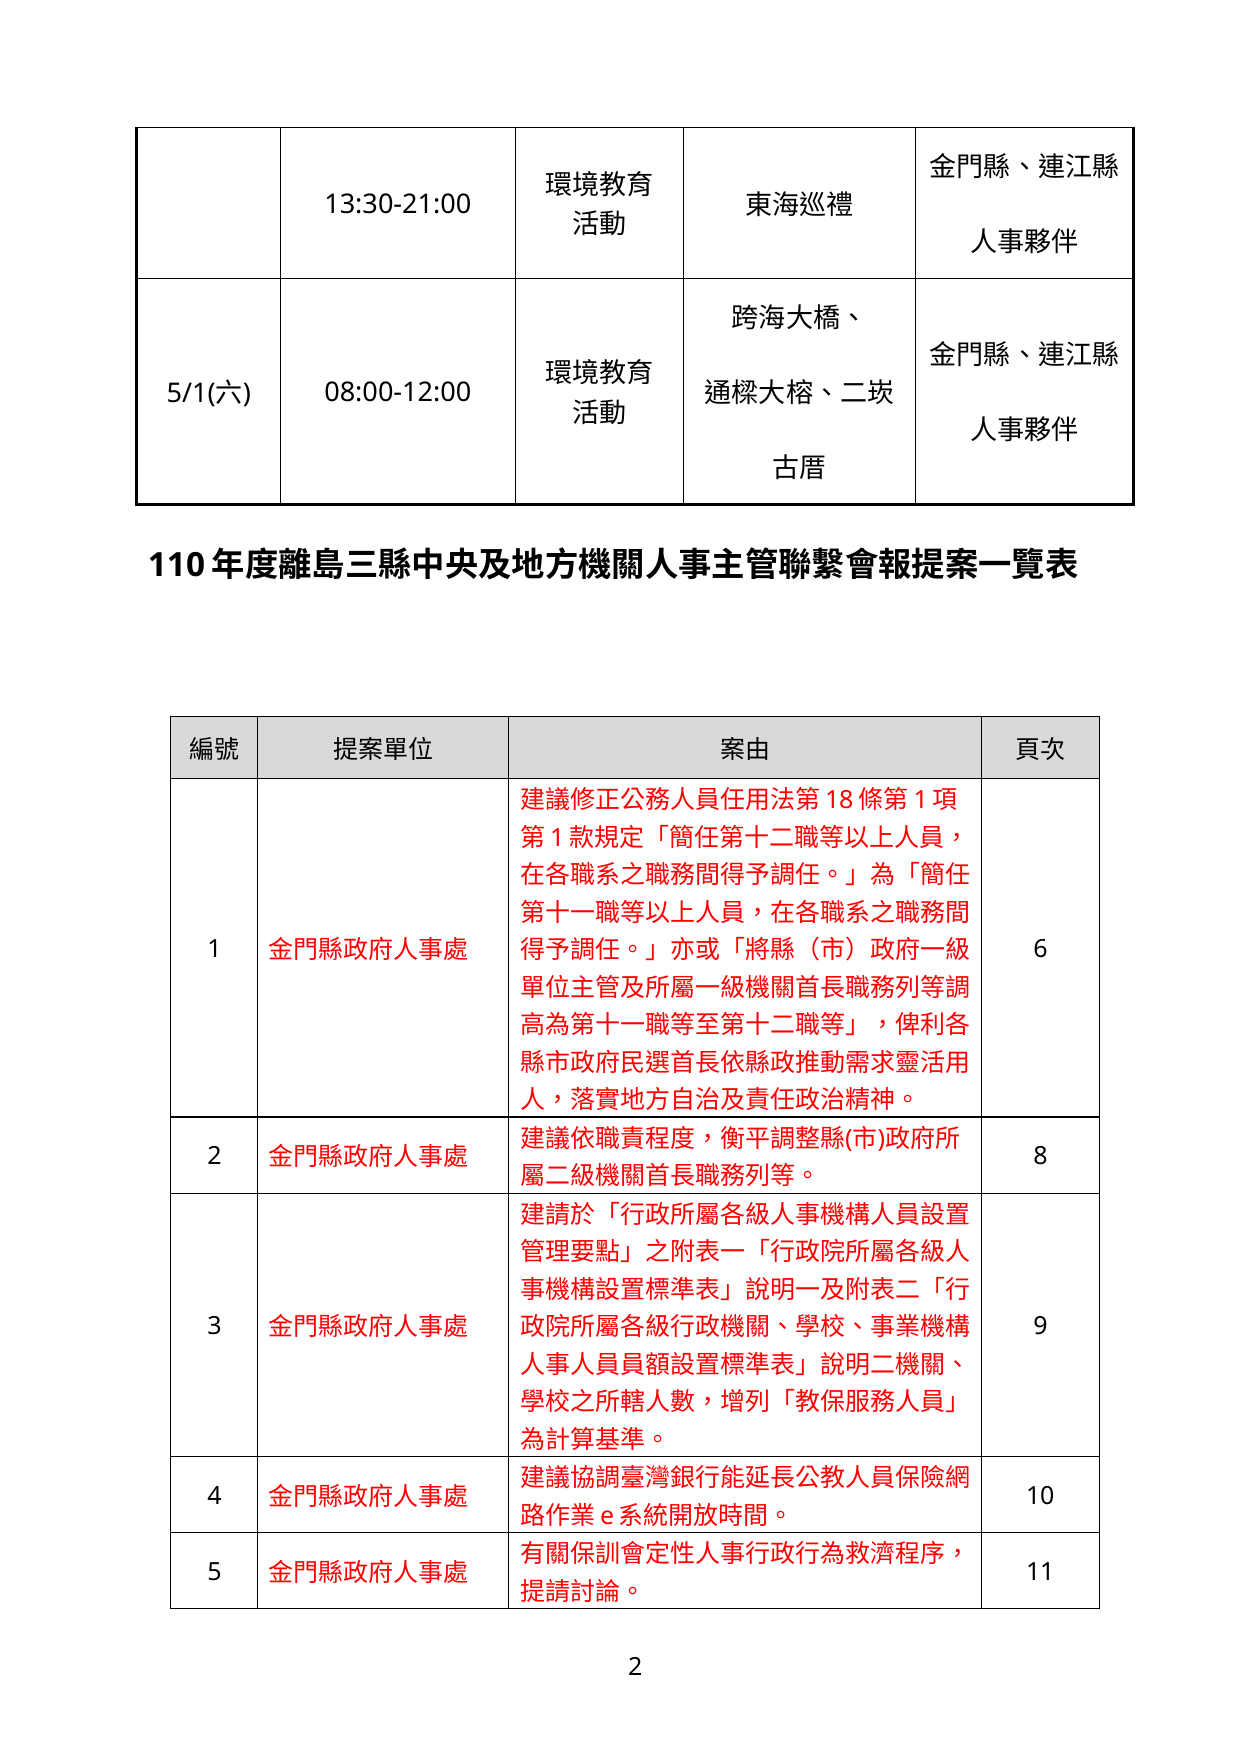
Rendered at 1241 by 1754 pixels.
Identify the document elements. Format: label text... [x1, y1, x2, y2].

subtitle 110年度離島三縣中央及地方機關人事主管聯繫會報提案一覽表 [148, 525, 1122, 600]
table_cell 8 [982, 1118, 1099, 1192]
table_cell 建請於「行政所屬各級人事機構人員設置管理要點」之附表一「行政院所屬各級人事機構設置標準表」說明一及附表二「行政院所屬各級行政機關、學校、事業機構人事人員員額設置標準表」說明二機關、學校之所轄人數，增列「教保服務人員」為計算基準。 [509, 1194, 981, 1456]
table_cell 金門縣政府人事處 [258, 1457, 508, 1532]
table_cell 建議依職責程度，衡平調整縣(市)政府所屬二級機關首長職務列等。 [509, 1118, 981, 1192]
table_cell 建議修正公務人員任用法第18條第1項第1款規定「簡任第十二職等以上人員，在各職系之職務間得予調任。」為「簡任第十一職等以上人員，在各職系之職務間得予調任。」亦或「將縣（市）政府一級單位主管及所屬一級機關首長職務列等調高為第十一職等至第十二職等」，俾利各縣市政府民選首長依縣政推動需求靈活用人，落實地方自治及責任政治精神。 [509, 779, 981, 1116]
table_cell 有關保訓會定性人事行政行為救濟程序，提請討論。 [509, 1533, 981, 1608]
table_cell 金門縣、連江縣人事夥伴 [916, 128, 1132, 277]
table_cell 5 [171, 1533, 257, 1608]
table_header 提案單位 [258, 717, 508, 778]
table_cell 4 [171, 1457, 257, 1532]
table_cell 環境教育 活動 [516, 128, 683, 277]
table_cell 08:00-12:00 [281, 279, 515, 503]
table_cell 東海巡禮 [684, 128, 915, 277]
table_cell 跨海大橋、 通樑大榕、二崁古厝 [684, 279, 915, 503]
table_header 案由 [509, 717, 981, 778]
table_cell 金門縣政府人事處 [258, 1118, 508, 1192]
table_cell 金門縣政府人事處 [258, 1533, 508, 1608]
table_cell 10 [982, 1457, 1099, 1532]
table_cell 建議協調臺灣銀行能延長公教人員保險網路作業e系統開放時間。 [509, 1457, 981, 1532]
table_cell 11 [982, 1533, 1099, 1608]
table_cell 金門縣、連江縣人事夥伴 [916, 279, 1132, 503]
table_cell 金門縣政府人事處 [258, 779, 508, 1116]
table_cell 9 [982, 1194, 1099, 1456]
table_cell 金門縣政府人事處 [258, 1194, 508, 1456]
table_cell 6 [982, 779, 1099, 1116]
table_header 編號 [171, 717, 257, 778]
table_cell 環境教育 活動 [516, 279, 683, 503]
table_cell 13:30-21:00 [281, 128, 515, 277]
table_cell 3 [171, 1194, 257, 1456]
table_cell 1 [171, 779, 257, 1116]
table_cell 2 [171, 1118, 257, 1192]
table_header 頁次 [982, 717, 1099, 778]
table_cell 5/1(六) [138, 279, 280, 503]
